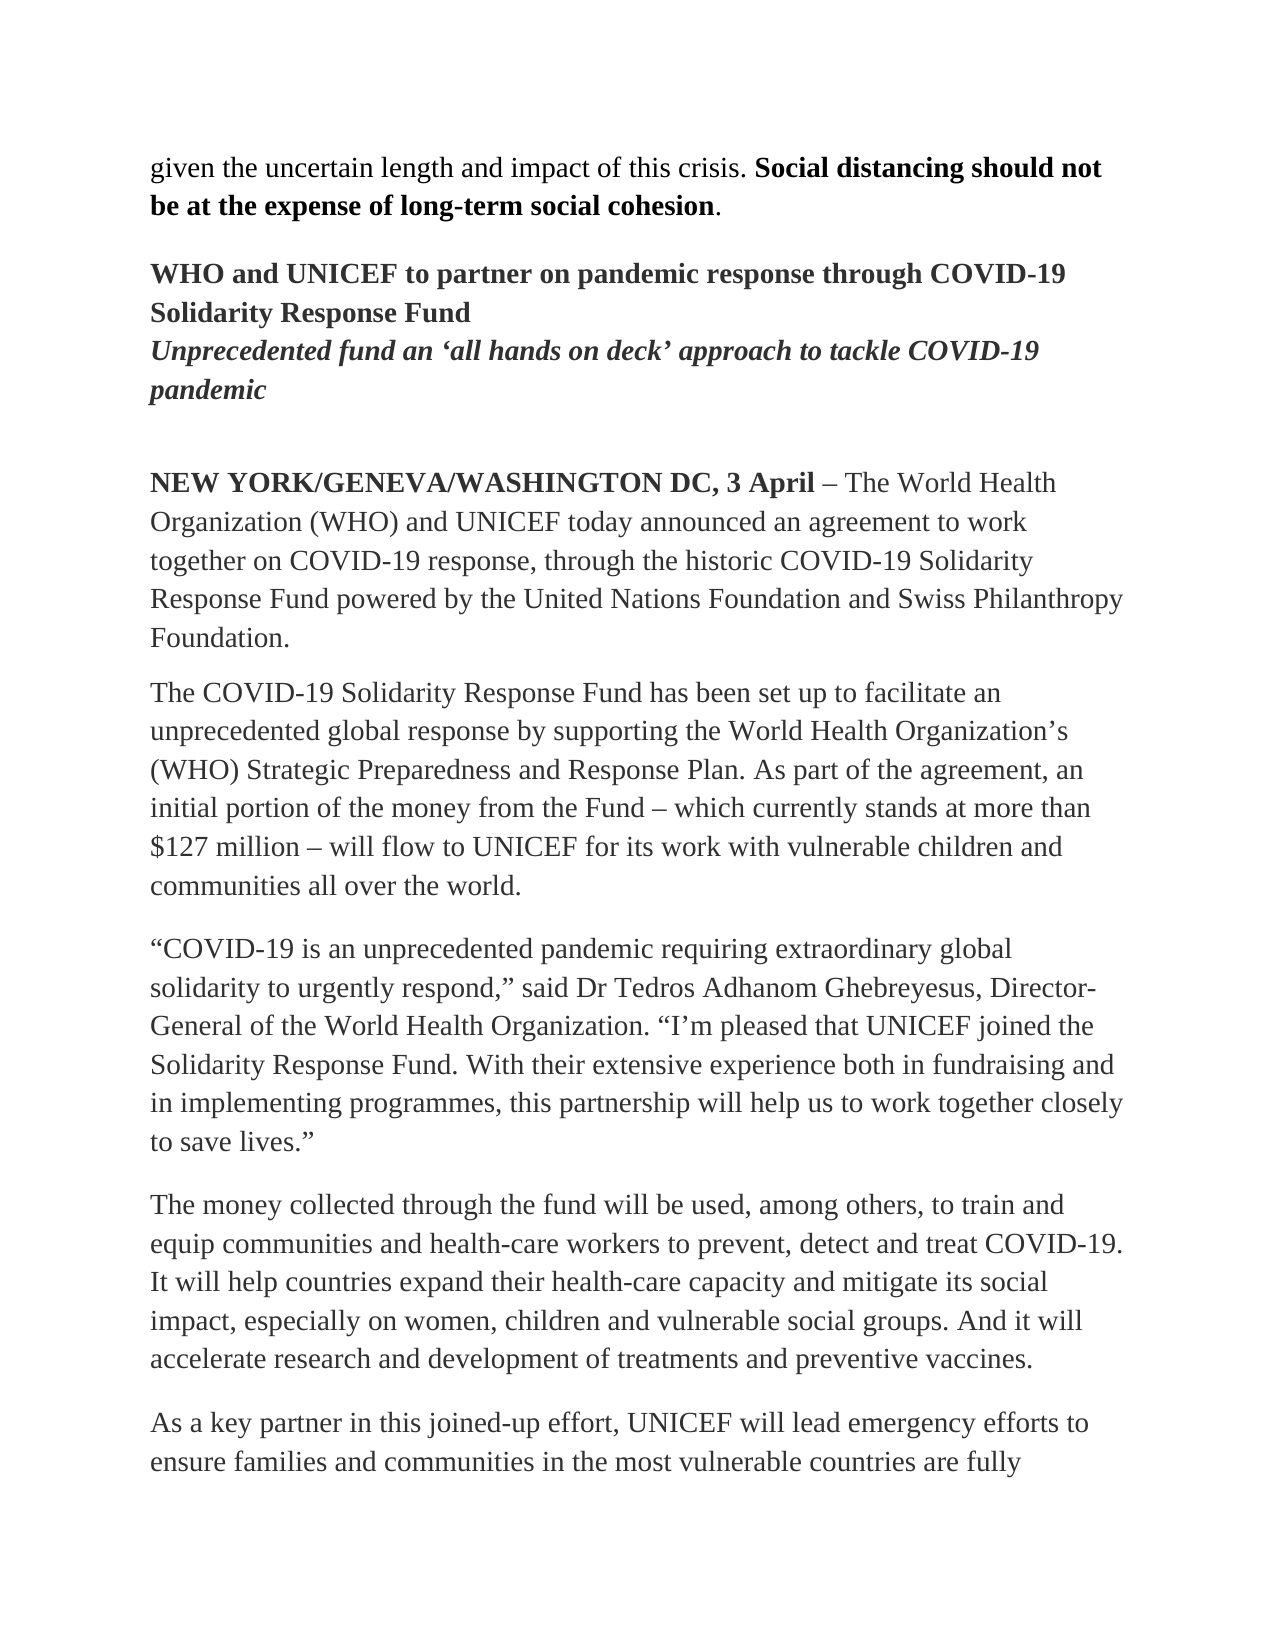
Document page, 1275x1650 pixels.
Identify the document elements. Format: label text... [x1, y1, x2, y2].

text “COVID-19 is an unprecedented pandemic requiring extraordinary global solidarity to urgently respond,” said Dr Tedros Adhanom Ghebreyesus, Director-General of the World Health Organization. “I’m pleased that UNICEF joined the Solidarity Response Fund. With their extensive experience both in fundraising and in implementing programmes, this partnership will help us to work together closely to save lives.” [150, 931, 1125, 1157]
text NEW YORK/GENEVA/WASHINGTON DC, 3 April – The World Health Organization (WHO) and UNICEF today announced an agreement to work together on COVID-19 response, through the historic COVID-19 Solidarity Response Fund powered by the United Nations Foundation and Swiss Philanthropy Foundation. [150, 466, 1125, 653]
subtitle WHO and UNICEF to partner on pandemic response through COVID-19 Solidarity Response Fund [150, 256, 1125, 328]
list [112, 150, 1125, 222]
text The COVID-19 Solidarity Response Fund has been set up to facilitate an unprecedented global response by supporting the World Health Organization’s (WHO) Strategic Preparedness and Response Plan. As part of the agreement, an initial portion of the money from the Fund – which currently stands at more than $127 million – will flow to UNICEF for its work with vulnerable children and communities all over the world. [150, 675, 1125, 901]
subtitle Unprecedented fund an ‘all hands on deck’ approach to tackle COVID-19 pandemic [150, 333, 1125, 405]
text The money collected through the fund will be used, among others, to train and equip communities and health-care workers to prevent, detect and treat COVID-19. It will help countries expand their health-care capacity and mitigate its social impact, especially on women, children and vulnerable social groups. And it will accelerate research and development of treatments and preventive vaccines. [150, 1187, 1125, 1375]
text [150, 1405, 1125, 1477]
